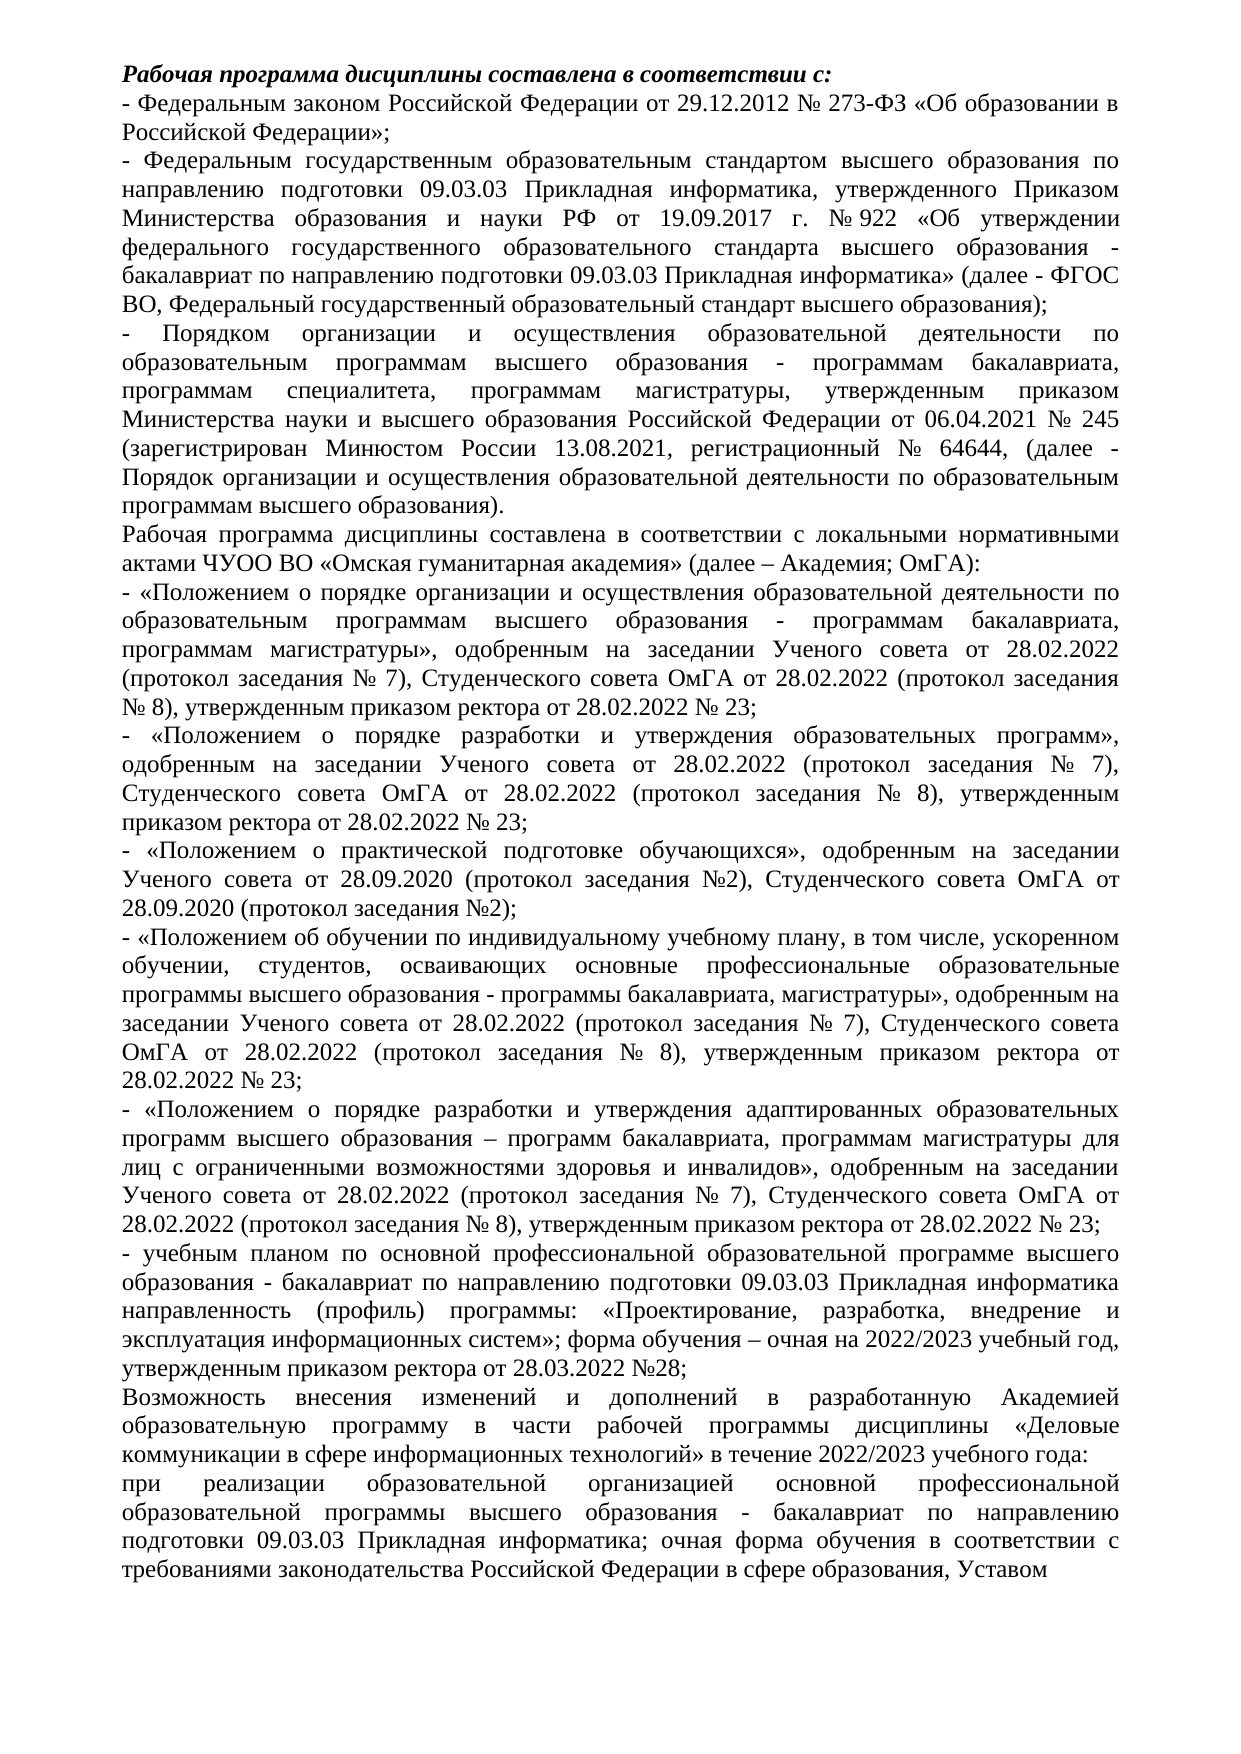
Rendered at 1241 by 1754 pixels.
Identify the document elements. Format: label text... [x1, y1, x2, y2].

table_header Рабочая программа дисциплины составлена в соответствии с: [118, 59, 1124, 88]
table_cell - Федеральным законом Российской Федерации от 29.12.2012 № 273-ФЗ «Об образовании в Российской Федерации»; - Федеральным государственным образовательным стандартом высшего образования по направлению подготовки 09.03.03 Прикладная информатика, утвержденного Приказом Министерства образования и науки РФ от 19.09.2017 г. № 922 «Об утверждении федерального государственного образовательного стандарта высшего образования - бакалавриат по направлению подготовки 09.03.03 Прикладная информатика» (далее - ФГОС ВО, Федеральный государственный образовательный стандарт высшего образования); - Порядком организации и осуществления образовательной деятельности по образовательным программам высшего образования - программам бакалавриата, программам специалитета, программам магистратуры, утвержденным приказом Министерства науки и высшего образования Российской Федерации от 06.04.2021 № 245 (зарегистрирован Минюстом России 13.08.2021, регистрационный № 64644, (далее - Порядок организации и осуществления образовательной деятельности по образовательным программам высшего образования). Рабочая программа дисциплины составлена в соответствии с локальными нормативными актами ЧУОО ВО «Омская гуманитарная академия» (далее – Академия; ОмГА): - «Положением о порядке организации и осуществления образовательной деятельности по образовательным программам высшего образования - программам бакалавриата, программам магистратуры», одобренным на заседании Ученого совета от 28.02.2022 (протокол заседания № 7), Студенческого совета ОмГА от 28.02.2022 (протокол заседания № 8), утвержденным приказом ректора от 28.02.2022 № 23; - «Положением о порядке разработки и утверждения образовательных программ», одобренным на заседании Ученого совета от 28.02.2022 (протокол заседания № 7), Студенческого совета ОмГА от 28.02.2022 (протокол заседания № 8), утвержденным приказом ректора от 28.02.2022 № 23; - «Положением о практической подготовке обучающихся», одобренным на заседании Ученого совета от 28.09.2020 (протокол заседания №2), Студенческого совета ОмГА от 28.09.2020 (протокол заседания №2); - «Положением об обучении по индивидуальному учебному плану, в том числе, ускоренном обучении, студентов, осваивающих основные профессиональные образовательные программы высшего образования - программы бакалавриата, магистратуры», одобренным на заседании Ученого совета от 28.02.2022 (протокол заседания № 7), Студенческого совета ОмГА от 28.02.2022 (протокол заседания № 8), утвержденным приказом ректора от 28.02.2022 № 23; - «Положением о порядке разработки и утверждения адаптированных образовательных программ высшего образования – программ бакалавриата, программам магистратуры для лиц с ограниченными возможностями здоровья и инвалидов», одобренным на заседании Ученого совета от 28.02.2022 (протокол заседания № 7), Студенческого совета ОмГА от 28.02.2022 (протокол заседания № 8), утвержденным приказом ректора от 28.02.2022 № 23; - учебным планом по основной профессиональной образовательной программе высшего образования - бакалавриат по направлению подготовки 09.03.03 Прикладная информатика направленность (профиль) программы: «Проектирование, разработка, внедрение и эксплуатация информационных систем»; форма обучения – очная на 2022/2023 учебный год, утвержденным приказом ректора от 28.03.2022 №28; Возможность внесения изменений и дополнений в разработанную Академией образовательную программу в части рабочей программы дисциплины «Деловые коммуникации в сфере информационных технологий» в течение 2022/2023 учебного года: при реализации образовательной организацией основной профессиональной образовательной программы высшего образования - бакалавриат по направлению подготовки 09.03.03 Прикладная информатика; очная форма обучения в соответствии с требованиями законодательства Российской Федерации в сфере образования, Уставом [118, 88, 1124, 1662]
